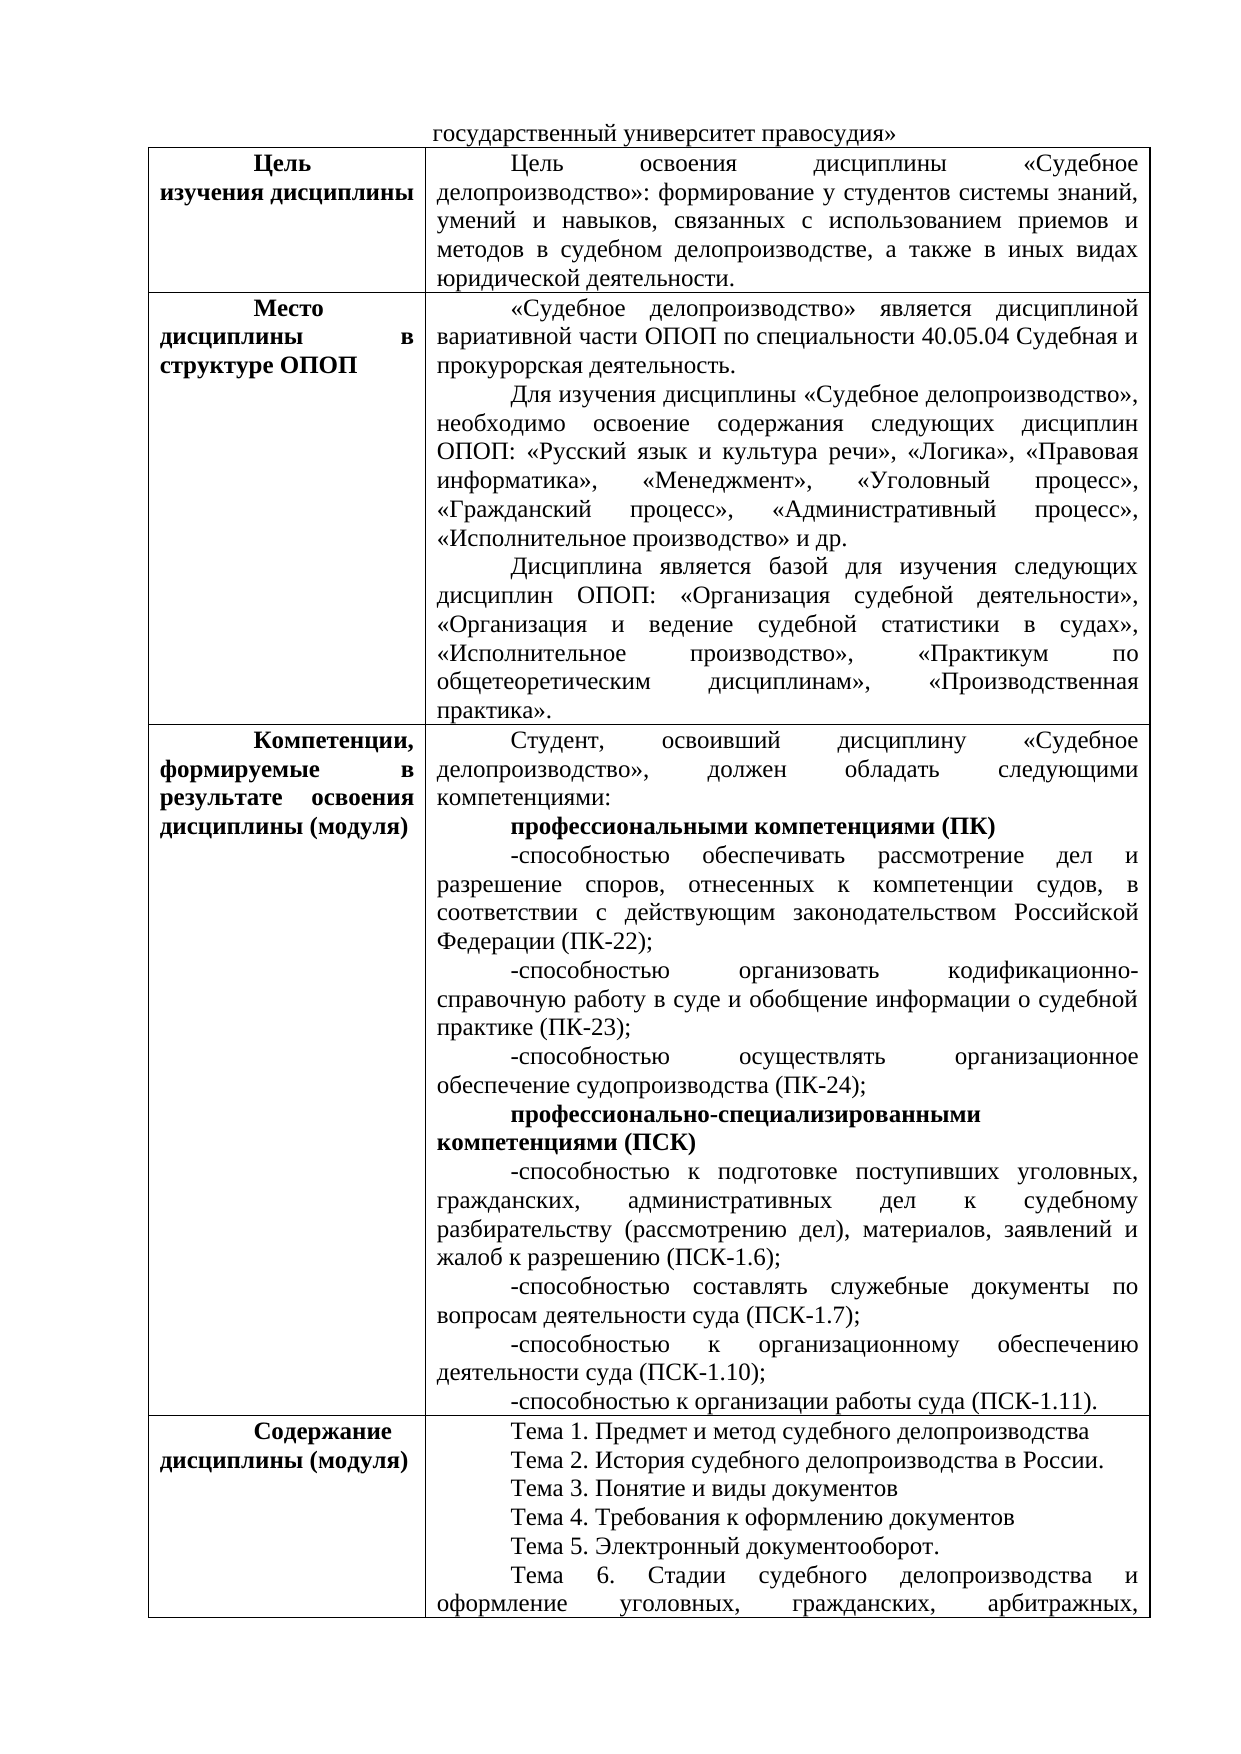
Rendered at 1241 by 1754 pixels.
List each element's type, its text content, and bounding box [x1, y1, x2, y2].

table_cell Место дисциплины в структуре ОПОП [149, 293, 425, 724]
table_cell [426, 1416, 1149, 1617]
table_header Цель изучения дисциплины [149, 148, 425, 292]
table_cell «Судебное делопроизводство» является дисциплиной вариативной части ОПОП по специальности 40.05.04 Судебная и прокурорская деятельность. Для изучения дисциплины «Судебное делопроизводство», необходимо освоение содержания следующих дисциплин ОПОП: «Русский язык и культура речи», «Логика», «Правовая информатика», «Менеджмент», «Уголовный процесс», «Гражданский процесс», «Административный процесс», «Исполнительное производство» и др. Дисциплина является базой для изучения следующих дисциплин ОПОП: «Организация судебной деятельности», «Организация и ведение судебной статистики в судах», «Исполнительное производство», «Практикум по общетеоретическим дисциплинам», «Производственная практика». [426, 293, 1149, 724]
table_header Цель освоения дисциплины «Судебное делопроизводство»: формирование у студентов системы знаний, умений и навыков, связанных с использованием приемов и методов в судебном делопроизводстве, а также в иных видах юридической деятельности. [426, 148, 1149, 292]
table_cell Компетенции, формируемые в результате освоения дисциплины (модуля) [149, 725, 425, 1415]
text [148, 118, 1181, 147]
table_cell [149, 1416, 425, 1617]
table_cell Студент, освоивший дисциплину «Судебное делопроизводство», должен обладать следующими компетенциями: профессиональными компетенциями (ПК) -способностью обеспечивать рассмотрение дел и разрешение споров, отнесенных к компетенции судов, в соответствии с действующим законодательством Российской Федерации (ПК-22); -способностью организовать кодификационно-справочную работу в суде и обобщение информации о судебной практике (ПК-23); -способностью осуществлять организационное обеспечение судопроизводства (ПК-24); профессионально-специализированными компетенциями (ПСК) -способностью к подготовке поступивших уголовных, гражданских, административных дел к судебному разбирательству (рассмотрению дел), материалов, заявлений и жалоб к разрешению (ПСК-1.6); -способностью составлять служебные документы по вопросам деятельности суда (ПСК-1.7); -способностью к организационному обеспечению деятельности суда (ПСК-1.10); -способностью к организации работы суда (ПСК-1.11). [426, 725, 1149, 1415]
